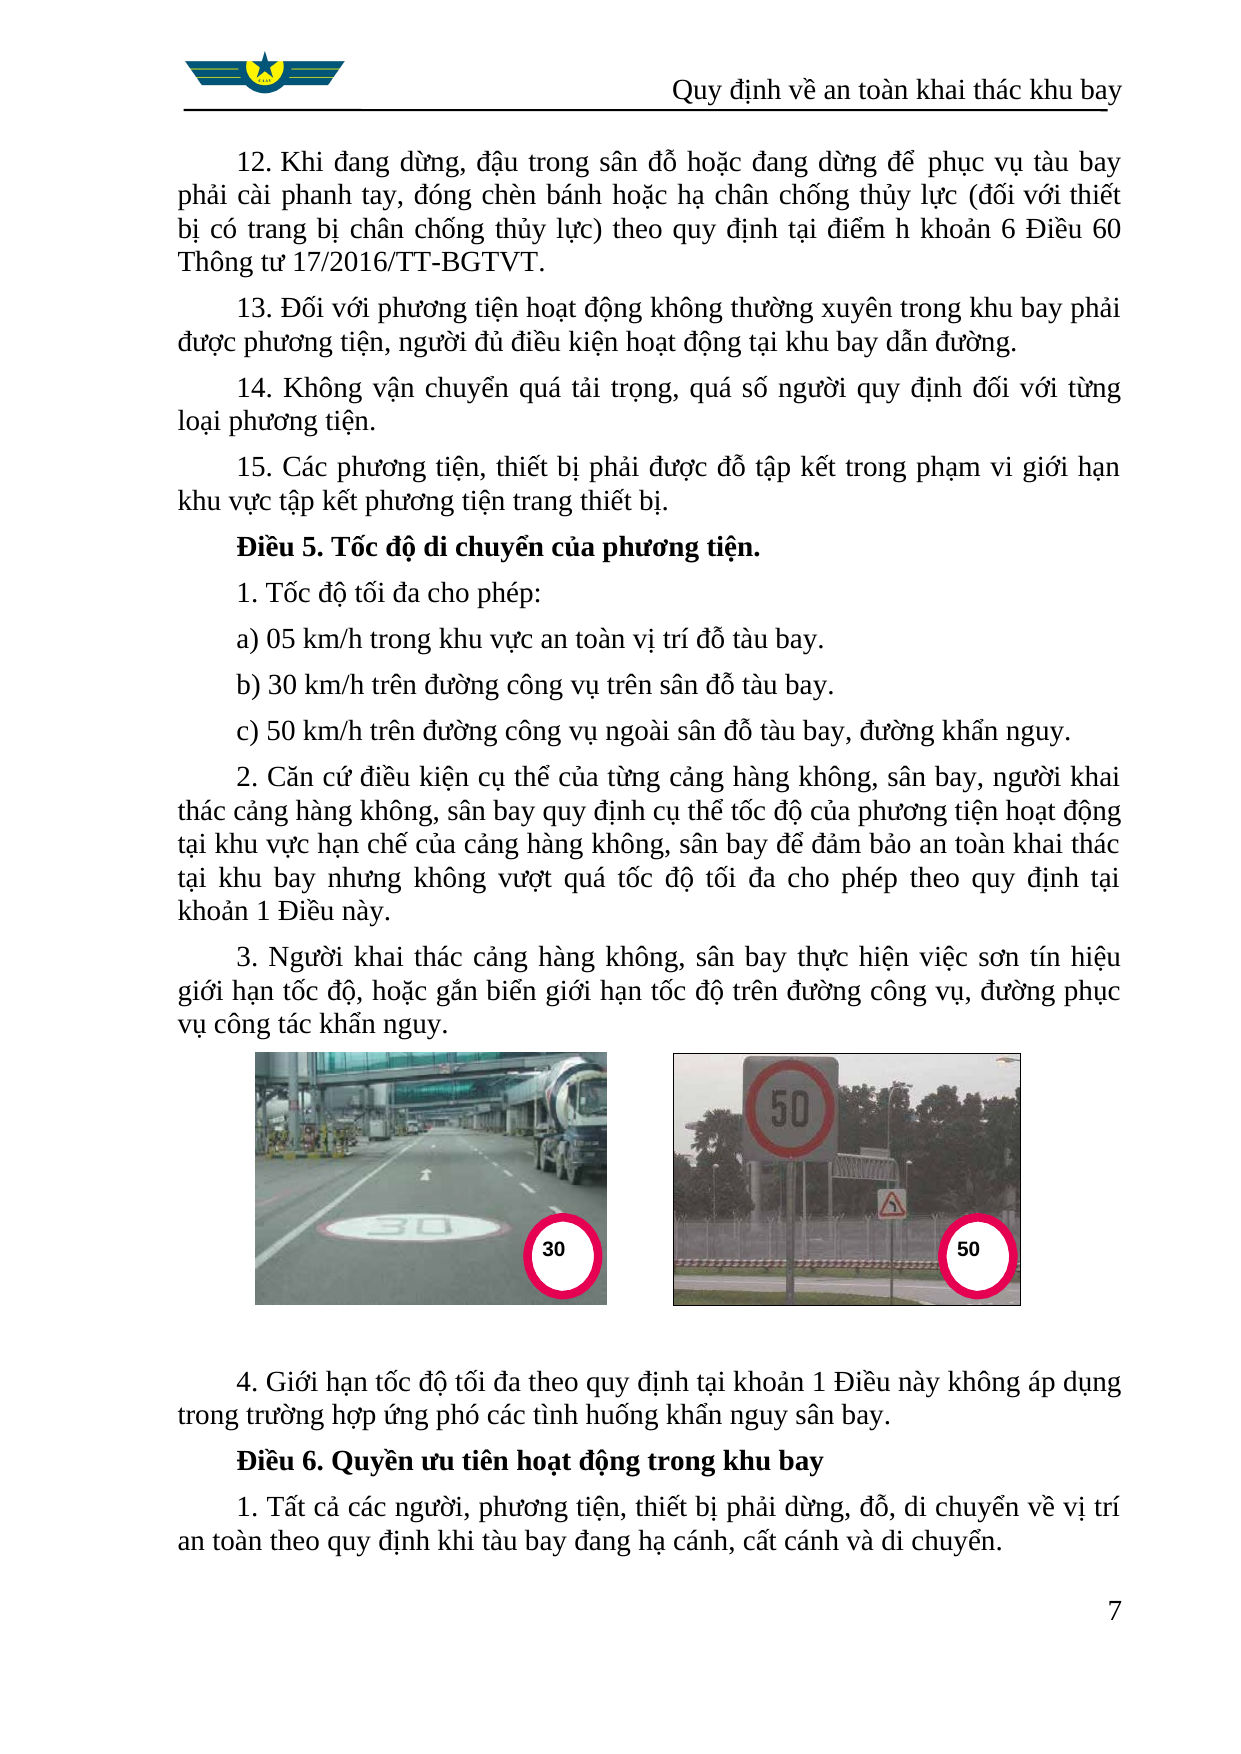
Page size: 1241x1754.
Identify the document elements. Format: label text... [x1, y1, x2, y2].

text a) 05 km/h trong khu vực an toàn vị trí đỗ tàu bay. [177, 621, 1122, 655]
text Điều 6. Quyền ưu tiên hoạt động trong khu bay [177, 1443, 1122, 1477]
picture [674, 1054, 1020, 1305]
text 14. Không vận chuyển quá tải trọng, quá số người quy định đối với từng loại phương tiện. [177, 370, 1122, 437]
text 3. Người khai thác cảng hàng không, sân bay thực hiện việc sơn tín hiệu giới hạn tốc độ, hoặc gắn biển giới hạn tốc độ trên đường công vụ, đường phục vụ công tác khẩn nguy. [177, 939, 1122, 1040]
text b) 30 km/h trên đường công vụ trên sân đỗ tàu bay. [177, 667, 1122, 701]
text 2. Căn cứ điều kiện cụ thể của từng cảng hàng không, sân bay, người khai thác cảng hàng không, sân bay quy định cụ thể tốc độ của phương tiện hoạt động tại khu vực hạn chế của cảng hàng không, sân bay để đảm bảo an toàn khai thác tại khu bay nhưng không vượt quá tốc độ tối đa cho phép theo quy định tại khoản 1 Điều này. [177, 759, 1122, 927]
picture [255, 1052, 607, 1305]
text 1. Tất cả các người, phương tiện, thiết bị phải dừng, đỗ, di chuyển về vị trí an toàn theo quy định khi tàu bay đang hạ cánh, cất cánh và di chuyển. [177, 1489, 1122, 1556]
text 13. Đối với phương tiện hoạt động không thường xuyên trong khu bay phải được phương tiện, người đủ điều kiện hoạt động tại khu bay dẫn đường. [177, 290, 1122, 357]
text 4. Giới hạn tốc độ tối đa theo quy định tại khoản 1 Điều này không áp dụng trong trường hợp ứng phó các tình huống khẩn nguy sân bay. [177, 1364, 1122, 1431]
text 15. Các phương tiện, thiết bị phải được đỗ tập kết trong phạm vi giới hạn khu vực tập kết phương tiện trang thiết bị. [177, 449, 1122, 517]
picture [179, 44, 351, 99]
text 1. Tốc độ tối đa cho phép: [177, 575, 1122, 609]
text c) 50 km/h trên đường công vụ ngoài sân đỗ tàu bay, đường khẩn nguy. [177, 713, 1122, 747]
text 12. Khi đang dừng, đậu trong sân đỗ hoặc đang dừng để phục vụ tàu bay phải cài phanh tay, đóng chèn bánh hoặc hạ chân chống thủy lực (đối với thiết bị có trang bị chân chống thủy lực) theo quy định tại điểm h khoản 6 Điều 60 Thông tư 17/2016/TT-BGTVT. [177, 144, 1122, 278]
text Điều 5. Tốc độ di chuyển của phương tiện. [177, 529, 1122, 563]
